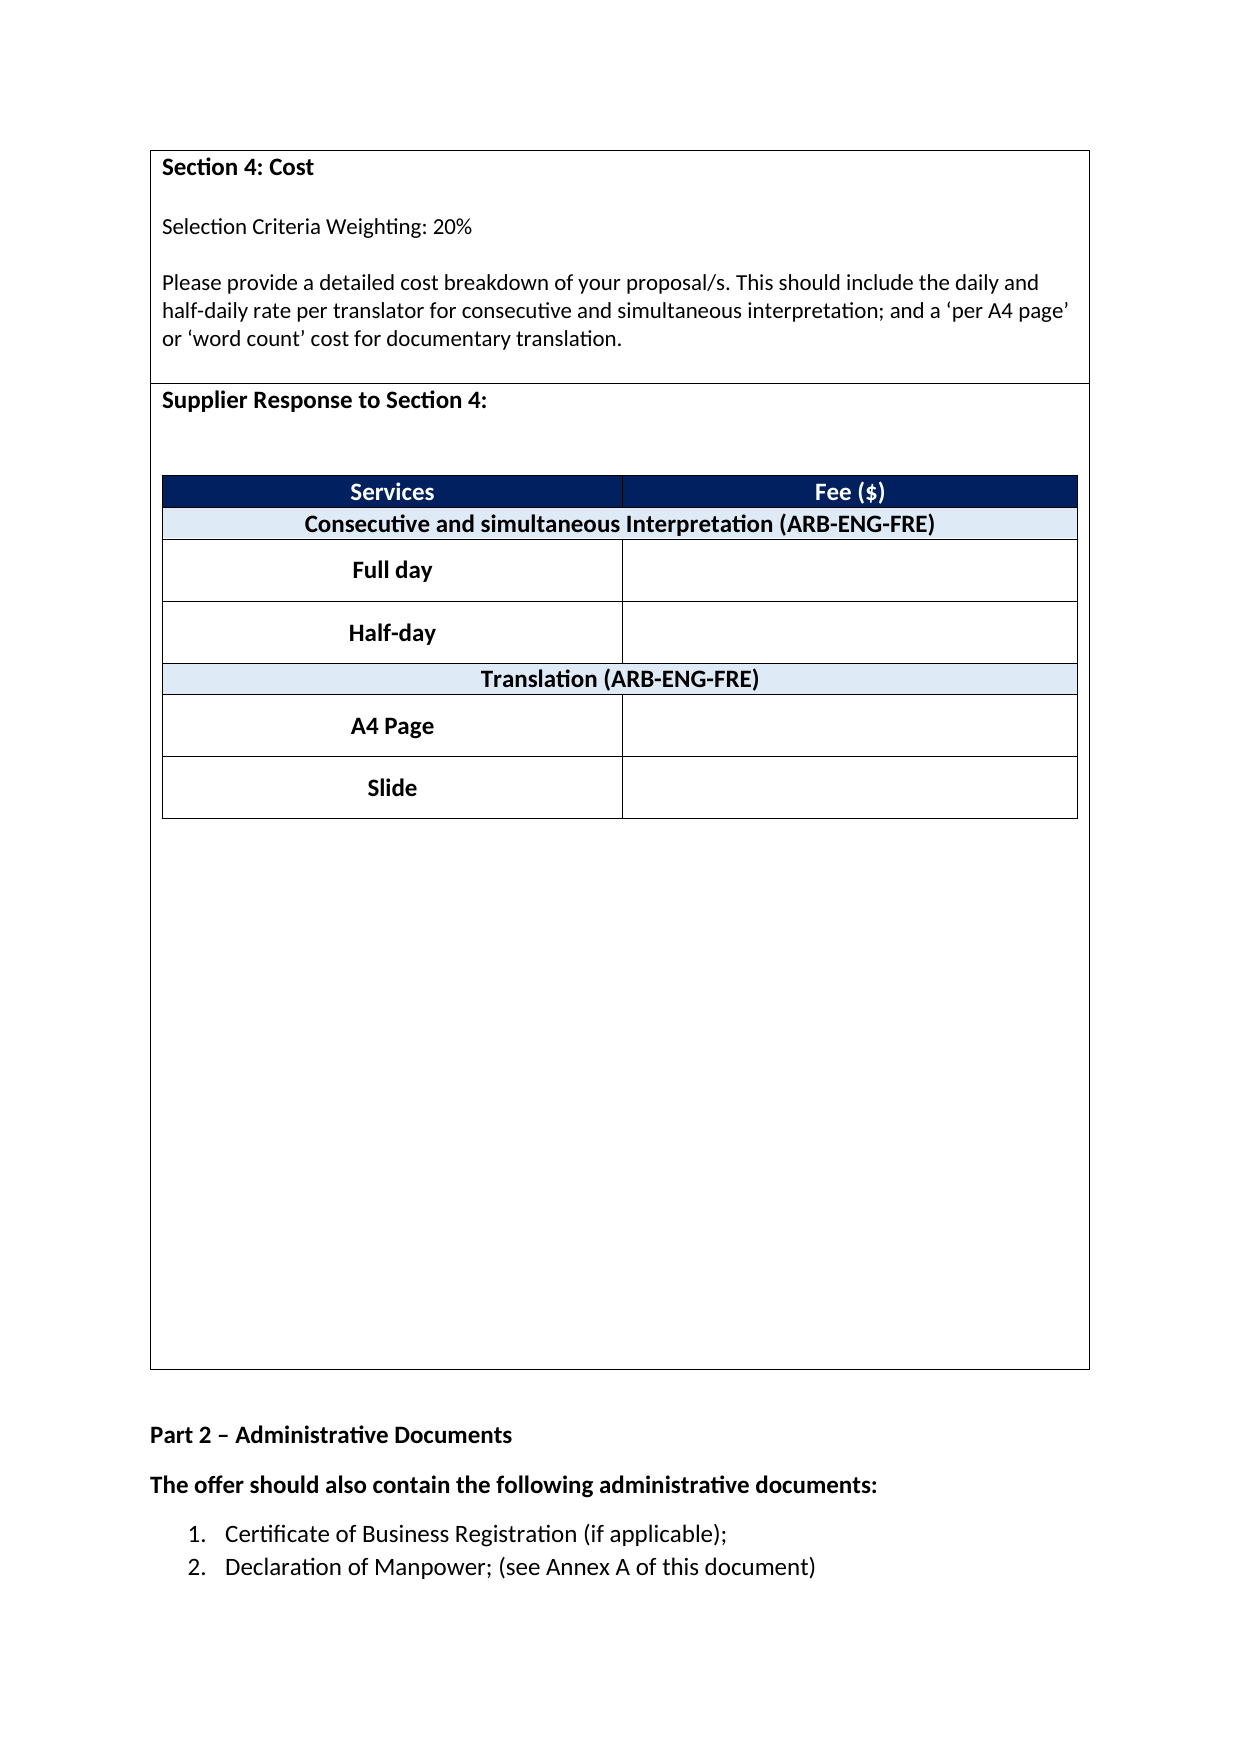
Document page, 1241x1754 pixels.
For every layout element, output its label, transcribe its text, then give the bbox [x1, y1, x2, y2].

table_cell Supplier Response to Section 4: [151, 384, 1089, 1369]
table_header Section 4: Cost Selection Criteria Weighting: 20% Please provide a detailed cost breakdown of your proposal/s. This should include the daily and half-daily rate per translator for consecutive and simultaneous interpretation; and a ‘per A4 page’ or ‘word count’ cost for documentary translation. [151, 151, 1089, 383]
text Part 2 – Administrative Documents [150, 1419, 1090, 1450]
list Certificate of Business Registration (if applicable); [187, 1518, 1090, 1549]
text The offer should also contain the following administrative documents: [150, 1469, 1090, 1499]
list Declaration of Manpower; (see Annex A of this document) [187, 1551, 1090, 1582]
